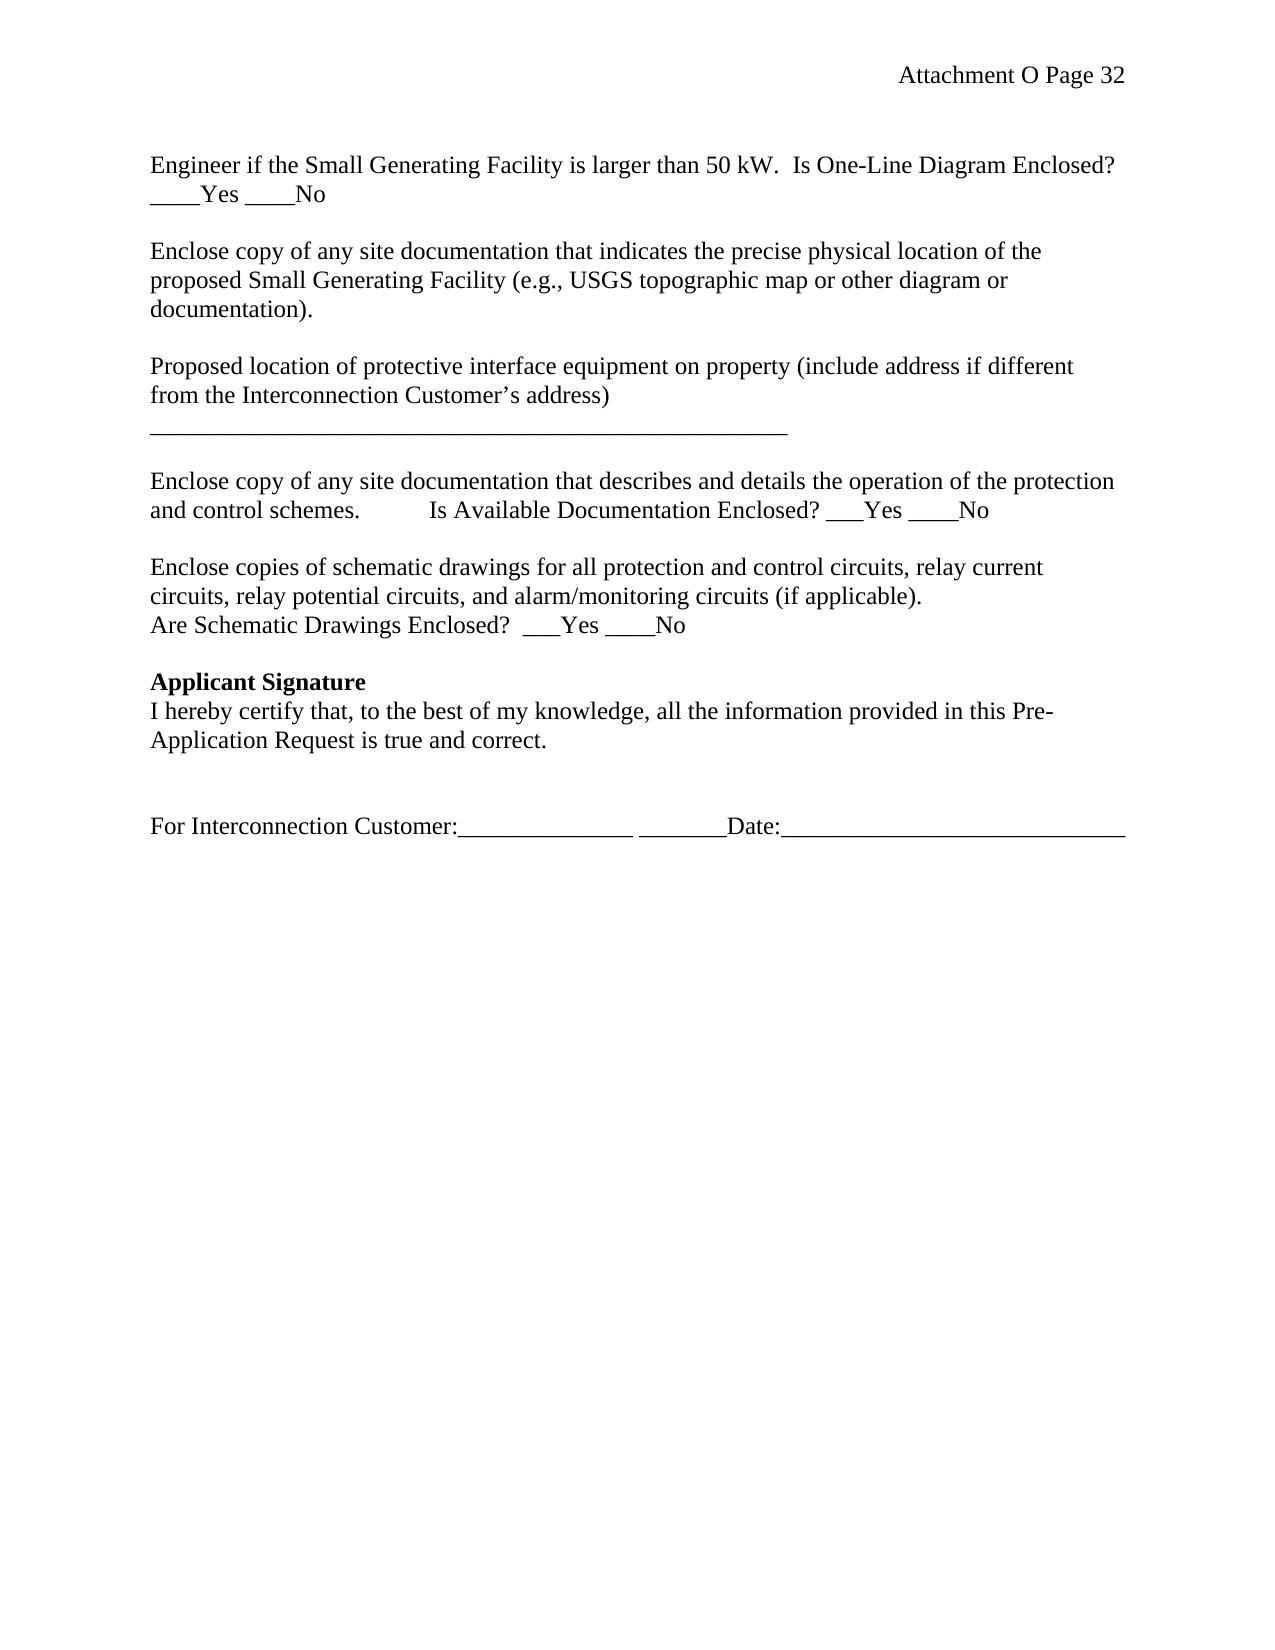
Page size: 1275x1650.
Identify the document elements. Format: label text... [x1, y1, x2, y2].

text Applicant Signature [150, 667, 1125, 696]
text For Interconnection Customer:______________ _______Date: [150, 811, 1125, 840]
text Enclose copy of any site documentation that describes and details the operation of the protection and control schemes. Is Available Documentation Enclosed? ___Yes ____No [150, 466, 1125, 524]
text Proposed location of protective interface equipment on property (include address if different from the Interconnection Customer’s address) ___________________________________________________ [150, 351, 1125, 437]
text I hereby certify that, to the best of my knowledge, all the information provided in this Pre-Application Request is true and correct. [150, 696, 1125, 754]
text Enclose copies of schematic drawings for all protection and control circuits, relay current circuits, relay potential circuits, and alarm/monitoring circuits (if applicable). [150, 552, 1125, 610]
text Are Schematic Drawings Enclosed? ___Yes ____No [150, 610, 1125, 639]
text Enclose copy of any site documentation that indicates the precise physical location of the proposed Small Generating Facility (e.g., USGS topographic map or other diagram or documentation). [150, 236, 1125, 322]
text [150, 150, 1125, 207]
